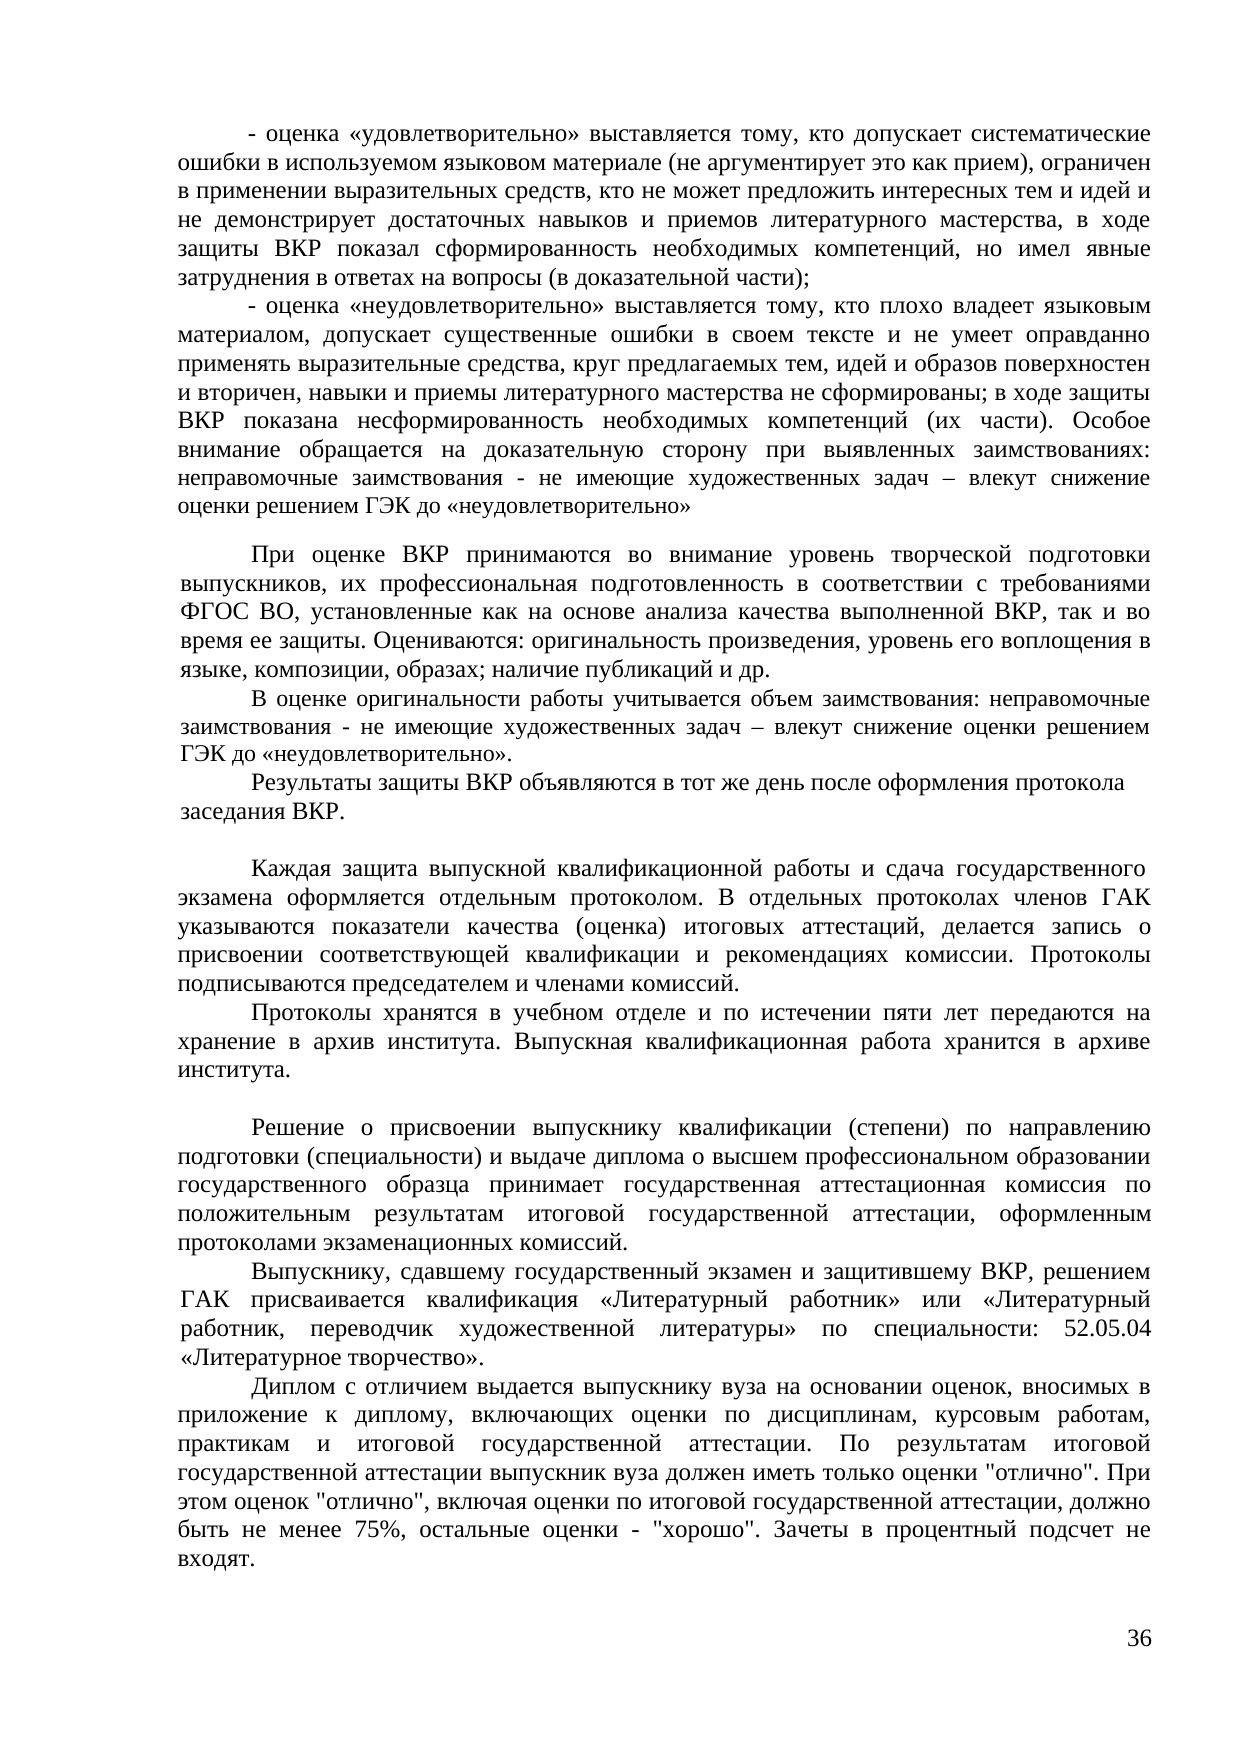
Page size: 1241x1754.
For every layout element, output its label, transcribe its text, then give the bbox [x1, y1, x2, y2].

text Протоколы хранятся в учебном отделе и по истечении пяти лет передаются на хранение в архив института. Выпускная квалификационная работа хранится в архиве института. [177, 997, 1152, 1083]
text Каждая защита выпускной квалификационной работы и сдача государственного экзамена оформляется отдельным протоколом. В отдельных протоколах членов ГАК указываются показатели качества (оценка) итоговых аттестаций, делается запись о присвоении соответствующей квалификации и рекомендациях комиссии. Протоколы подписываются председателем и членами комиссий. [177, 853, 1152, 997]
text Выпускнику, сдавшему государственный экзамен и защитившему ВКР, решением ГАК присваивается квалификация «Литературный работник» или «Литературный работник, переводчик художественной литературы» по специальности: 52.05.04 «Литературное творчество». [180, 1256, 1152, 1371]
text - оценка «удовлетворительно» выставляется тому, кто допускает систематические ошибки в используемом языковом материале (не аргументирует это как прием), ограничен в применении выразительных средств, кто не может предложить интересных тем и идей и не демонстрирует достаточных навыков и приемов литературного мастерства, в ходе защиты ВКР показал сформированность необходимых компетенций, но имел явные затруднения в ответах на вопросы (в доказательной части); [177, 118, 1152, 291]
text Решение о присвоении выпускнику квалификации (степени) по направлению подготовки (специальности) и выдаче диплома о высшем профессиональном образовании государственного образца принимает государственная аттестационная комиссия по положительным результатам итоговой государственной аттестации, оформленным протоколами экзаменационных комиссий. [177, 1112, 1152, 1256]
text В оценке оригинальности работы учитывается объем заимствования: неправомочные заимствования - не имеющие художественных задач – влекут снижение оценки решением ГЭК до «неудовлетворительно». [180, 684, 1152, 767]
list Диплом с отличием выдается выпускнику вуза на основании оценок, вносимых в приложение к диплому, включающих оценки по дисциплинам, курсовым работам, практикам и итоговой государственной аттестации. По результатам итоговой государственной аттестации выпускник вуза должен иметь только оценки "отлично". При этом оценок "отлично", включая оценки по итоговой государственной аттестации, должно быть не менее 75%, остальные оценки - "хорошо". Зачеты в процентный подсчет не входят. [177, 1371, 1152, 1572]
text При оценке ВКР принимаются во внимание уровень творческой подготовки выпускников, их профессиональная подготовленность в соответствии с требованиями ФГОС ВО, установленные как на основе анализа качества выполненной ВКР, так и во время ее защиты. Оцениваются: оригинальность произведения, уровень его воплощения в языке, композиции, образах; наличие публикаций и др. [180, 539, 1152, 683]
text Результаты защиты ВКР объявляются в тот же день после оформления протокола заседания ВКР. [180, 767, 1152, 824]
text - оценка «неудовлетворительно» выставляется тому, кто плохо владеет языковым материалом, допускает существенные ошибки в своем тексте и не умеет оправданно применять выразительные средства, круг предлагаемых тем, идей и образов поверхностен и вторичен, навыки и приемы литературного мастерства не сформированы; в ходе защиты ВКР показана несформированность необходимых компетенций (их части). Особое внимание обращается на доказательную сторону при выявленных заимствованиях: неправомочные заимствования - не имеющие художественных задач – влекут снижение оценки решением ГЭК до «неудовлетворительно» [177, 291, 1152, 518]
